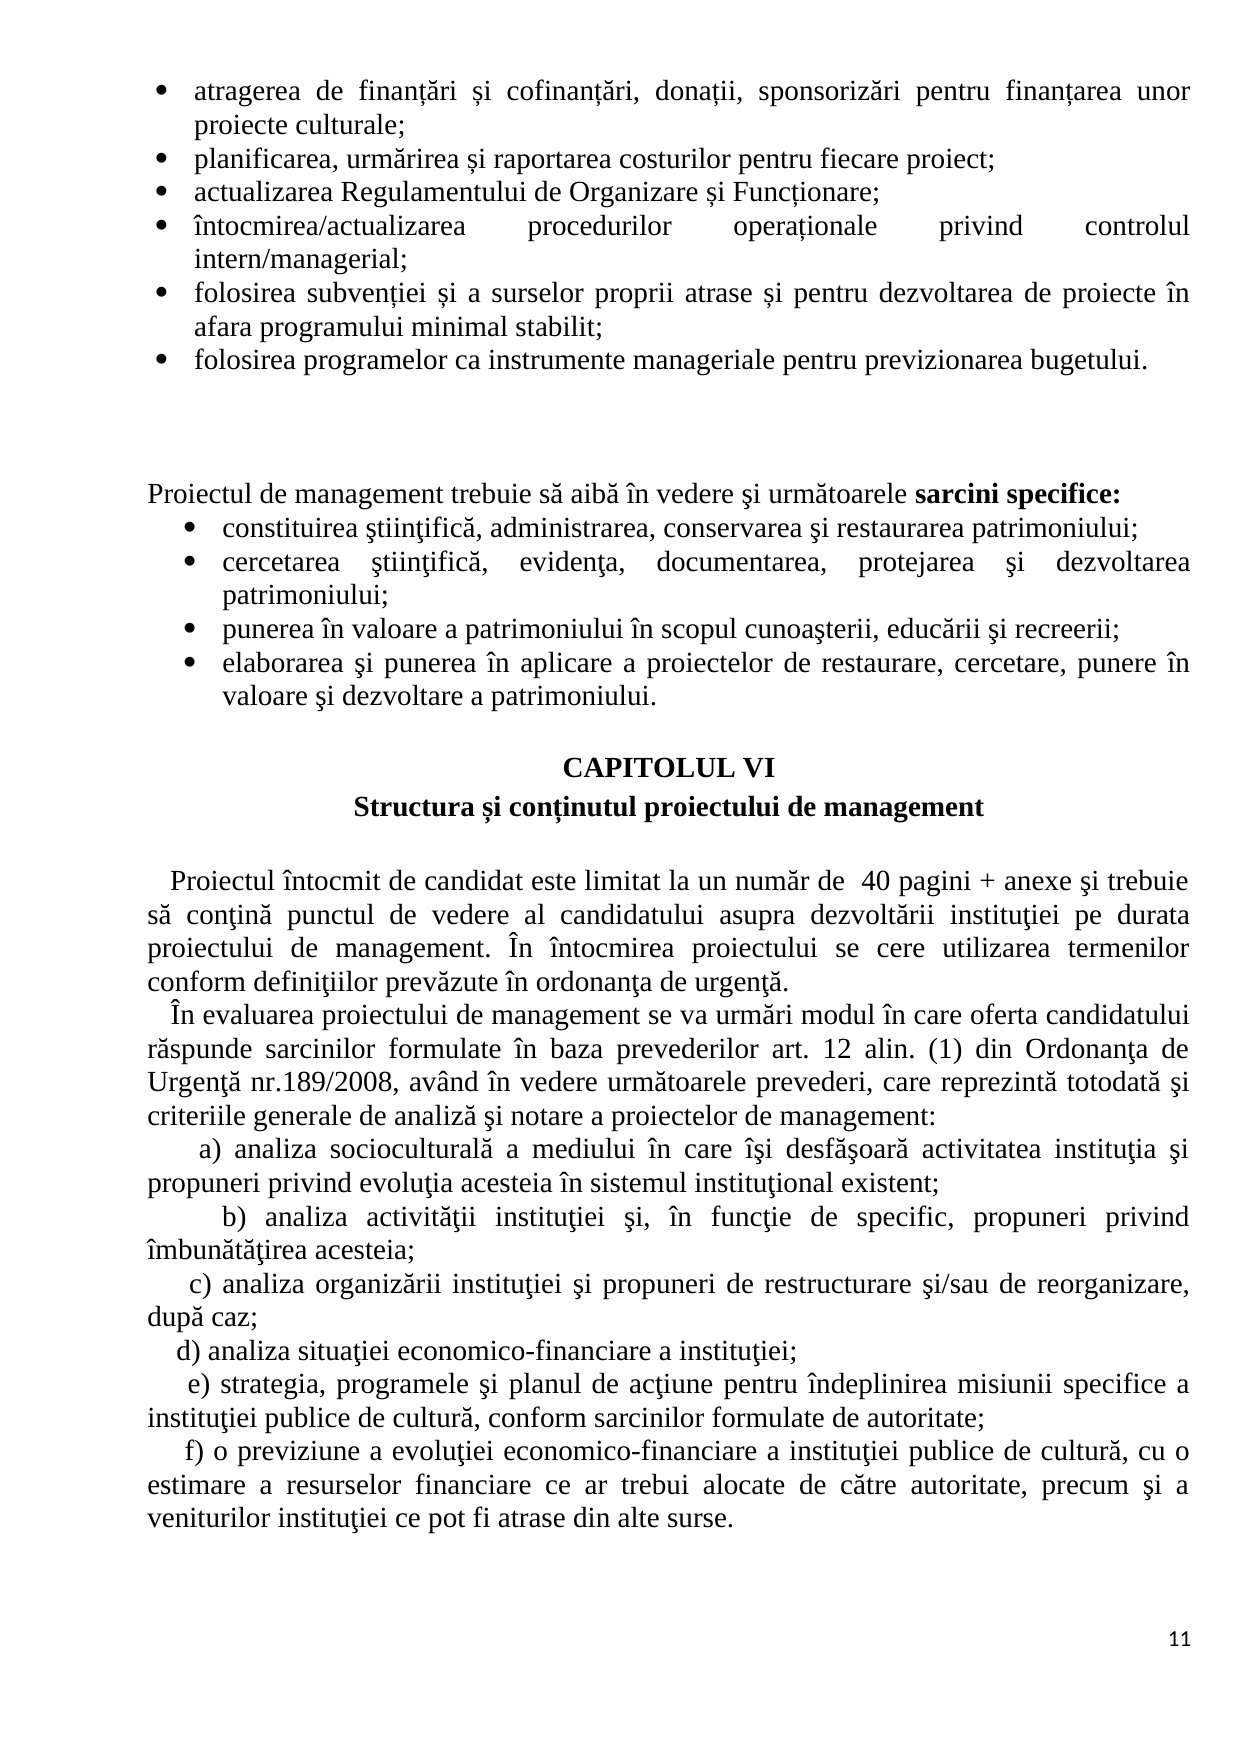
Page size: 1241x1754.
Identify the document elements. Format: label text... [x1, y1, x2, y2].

list planificarea, urmărirea și raportarea costurilor pentru fiecare proiect; [156, 141, 1191, 174]
text b) analiza activităţii instituţiei şi, în funcţie de specific, propuneri privind îmbunătăţirea acesteia; [147, 1199, 1191, 1266]
list folosirea subvenției și a surselor proprii atrase și pentru dezvoltarea de proiecte în afara programului minimal stabilit; [156, 275, 1191, 342]
list elaborarea şi punerea în aplicare a proiectelor de restaurare, cercetare, punere în valoare şi dezvoltare a patrimoniului. [184, 645, 1191, 712]
list cercetarea ştiinţifică, evidenţa, documentarea, protejarea şi dezvoltarea patrimoniului; [184, 544, 1191, 611]
list folosirea programelor ca instrumente manageriale pentru previzionarea bugetului. [156, 342, 1191, 376]
list punerea în valoare a patrimoniului în scopul cunoaşterii, educării şi recreerii; [184, 611, 1191, 645]
text d) analiza situaţiei economico-financiare a instituţiei; [147, 1333, 1191, 1366]
text Structura și conținutul proiectului de management [147, 789, 1191, 822]
text c) analiza organizării instituţiei şi propuneri de restructurare şi/sau de reorganizare, după caz; [147, 1266, 1191, 1333]
list actualizarea Regulamentului de Organizare și Funcționare; [156, 174, 1191, 208]
text a) analiza socioculturală a mediului în care îşi desfăşoară activitatea instituţia şi propuneri privind evoluţia acesteia în sistemul instituţional existent; [147, 1132, 1191, 1199]
list atragerea de finanțări și cofinanțări, donații, sponsorizări pentru finanțarea unor proiecte culturale; [156, 73, 1191, 141]
text Proiectul de management trebuie să aibă în vedere şi următoarele sarcini specifice: [147, 477, 1191, 510]
text Proiectul întocmit de candidat este limitat la un număr de 40 pagini + anexe şi trebuie să conţină punctul de vedere al candidatului asupra dezvoltării instituţiei pe durata proiectului de management. În întocmirea proiectului se cere utilizarea termenilor conform definiţiilor prevăzute în ordonanţa de urgenţă. [147, 863, 1191, 997]
text f) o previziune a evoluţiei economico-financiare a instituţiei publice de cultură, cu o estimare a resurselor financiare ce ar trebui alocate de către autoritate, precum şi a veniturilor instituţiei ce pot fi atrase din alte surse. [147, 1433, 1191, 1534]
text În evaluarea proiectului de management se va urmări modul în care oferta candidatului răspunde sarcinilor formulate în baza prevederilor art. 12 alin. (1) din Ordonanţa de Urgenţă nr.189/2008, având în vedere următoarele prevederi, care reprezintă totodată şi criteriile generale de analiză şi notare a proiectelor de management: [147, 997, 1191, 1132]
text CAPITOLUL VI [147, 750, 1191, 784]
list întocmirea/actualizarea procedurilor operaționale privind controlul intern/managerial; [156, 208, 1191, 275]
text e) strategia, programele şi planul de acţiune pentru îndeplinirea misiunii specifice a instituţiei publice de cultură, conform sarcinilor formulate de autoritate; [147, 1366, 1191, 1433]
list constituirea ştiinţifică, administrarea, conservarea şi restaurarea patrimoniului; [184, 510, 1191, 544]
